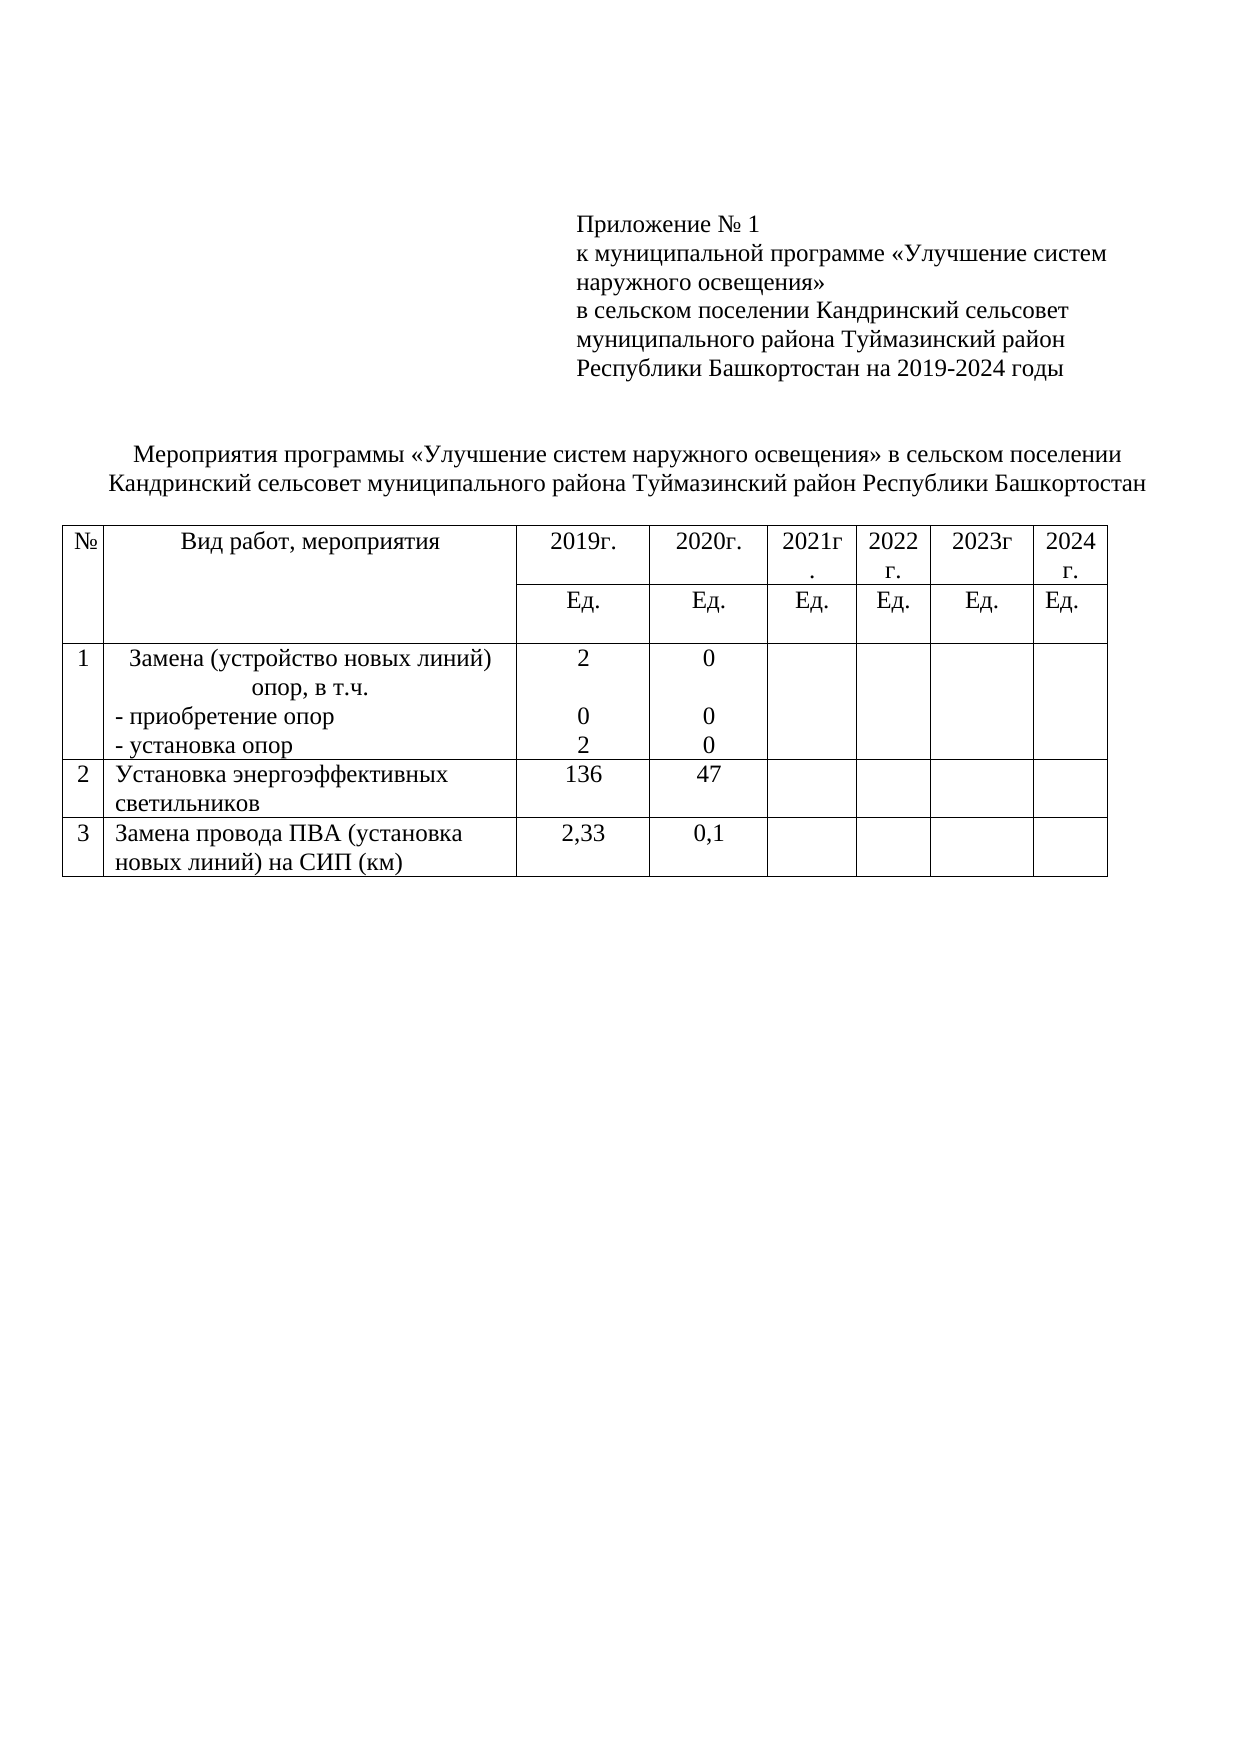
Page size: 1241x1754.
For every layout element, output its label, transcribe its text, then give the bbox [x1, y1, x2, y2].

table_cell [857, 818, 930, 876]
table_header 2023г [931, 526, 1033, 584]
table_cell [931, 644, 1033, 758]
table_header 2019г. [517, 526, 649, 584]
table_cell [768, 644, 856, 758]
table_header № [63, 526, 103, 642]
table_cell 2,33 [517, 818, 649, 876]
text к муниципальной программе «Улучшение систем наружного освещения» [576, 238, 1181, 295]
table_cell [931, 760, 1033, 817]
table_cell 1 [63, 644, 103, 758]
text в сельском поселении Кандринский сельсовет муниципального района Туймазинский район [576, 295, 1181, 353]
table_cell Ед. [768, 585, 856, 642]
table_cell [768, 760, 856, 817]
table_header 2024г. [1034, 526, 1107, 584]
table_cell 3 [63, 818, 103, 876]
table_cell Ед. [1034, 585, 1107, 642]
table_cell [857, 644, 930, 758]
table_cell Замена (устройство новых линий) опор, в т.ч. - приобретение опор - установка опор [104, 644, 516, 758]
table_cell [931, 818, 1033, 876]
table_cell [1034, 818, 1107, 876]
table_cell Ед. [650, 585, 767, 642]
table_cell [1034, 644, 1107, 758]
table_header Вид работ, мероприятия [104, 526, 516, 642]
table_cell Установка энергоэффективных светильников [104, 760, 516, 817]
table_cell Ед. [931, 585, 1033, 642]
table_cell 0,1 [650, 818, 767, 876]
table_cell [768, 818, 856, 876]
table_header 2021г. [768, 526, 856, 584]
table_header 2020г. [650, 526, 767, 584]
table_cell Ед. [517, 585, 649, 642]
table_cell [857, 760, 930, 817]
text Приложение № 1 [576, 209, 1181, 238]
table_cell Замена провода ПВА (установка новых линий) на СИП (км) [104, 818, 516, 876]
table_cell 47 [650, 760, 767, 817]
table_header 2022г. [857, 526, 930, 584]
text Республики Башкортостан на 2019-2024 годы [576, 353, 1181, 382]
table_cell 2 0 2 [517, 644, 649, 758]
table_cell Ед. [857, 585, 930, 642]
table_cell 0 0 0 [650, 644, 767, 758]
table_cell 2 [63, 760, 103, 817]
table_cell 136 [517, 760, 649, 817]
table_cell [1034, 760, 1107, 817]
text Мероприятия программы «Улучшение систем наружного освещения» в сельском поселении Кандринский сельсовет муниципального района Туймазинский район Республики Башкортостан [74, 439, 1181, 497]
